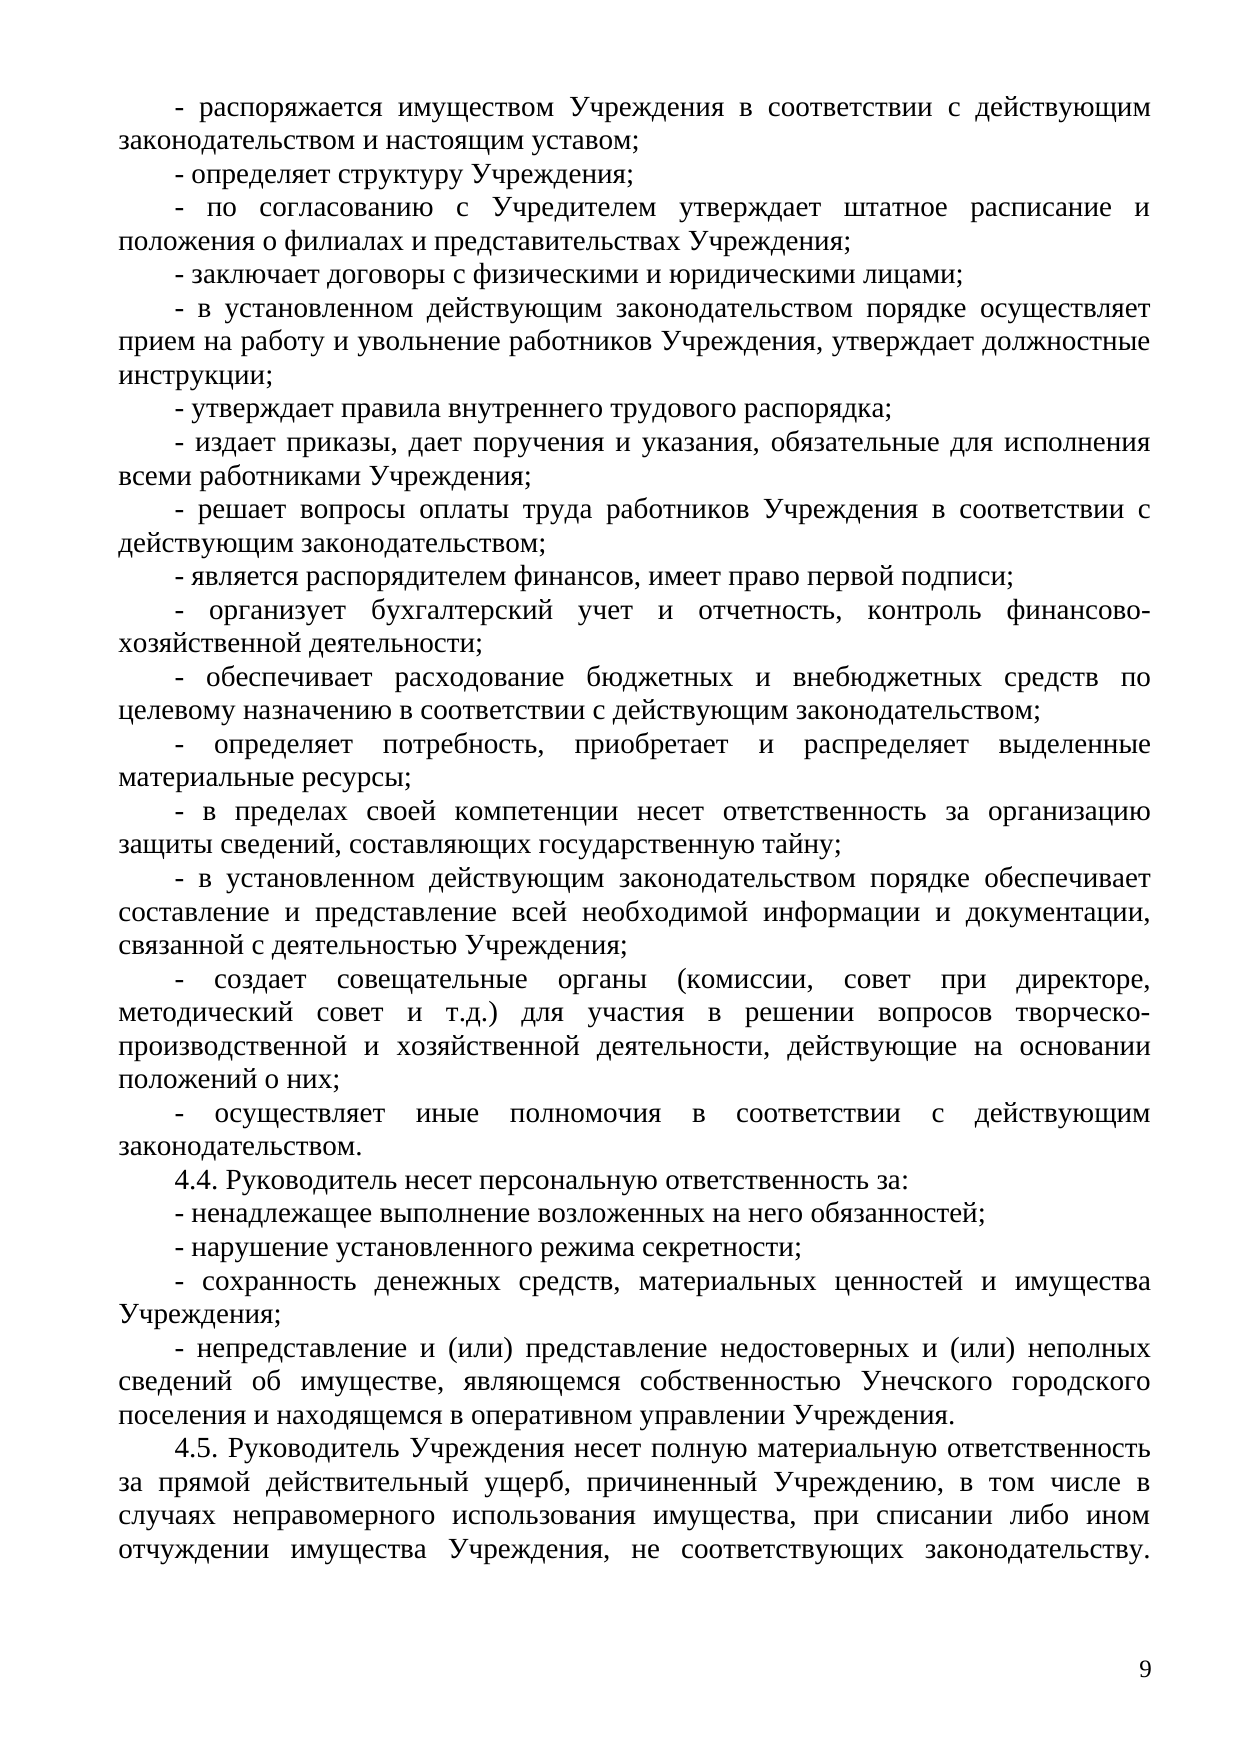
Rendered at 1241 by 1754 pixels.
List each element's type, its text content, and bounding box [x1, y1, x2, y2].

text - является распорядителем финансов, имеет право первой подписи; [118, 558, 1152, 592]
text - издает приказы, дает поручения и указания, обязательные для исполнения всеми работниками Учреждения; [118, 424, 1152, 491]
text - решает вопросы оплаты труда работников Учреждения в соответствии с действующим законодательством; [118, 491, 1152, 558]
text - сохранность денежных средств, материальных ценностей и имущества Учреждения; [118, 1263, 1152, 1330]
text - определяет структуру Учреждения; [118, 156, 1152, 189]
text - в установленном действующим законодательством порядке осуществляет прием на работу и увольнение работников Учреждения, утверждает должностные инструкции; [118, 290, 1152, 391]
text 4.5. Руководитель Учреждения несет полную материальную ответственность за прямой действительный ущерб, причиненный Учреждению, в том числе в случаях неправомерного использования имущества, при списании либо ином отчуждении имущества Учреждения, не соответствующих законодательству. [118, 1430, 1152, 1593]
text - в установленном действующим законодательством порядке обеспечивает составление и представление всей необходимой информации и документации, связанной с деятельностью Учреждения; [118, 860, 1152, 961]
text - ненадлежащее выполнение возложенных на него обязанностей; [118, 1196, 1152, 1229]
text - непредставление и (или) представление недостоверных и (или) неполных сведений об имуществе, являющемся собственностью Унечского городского поселения и находящемся в оперативном управлении Учреждения. [118, 1330, 1152, 1430]
text - распоряжается имуществом Учреждения в соответствии с действующим законодательством и настоящим уставом; [118, 89, 1152, 156]
text - организует бухгалтерский учет и отчетность, контроль финансово-хозяйственной деятельности; [118, 592, 1152, 659]
text 4.4. Руководитель несет персональную ответственность за: [118, 1162, 1152, 1196]
text - заключает договоры с физическими и юридическими лицами; [118, 256, 1152, 290]
text - утверждает правила внутреннего трудового распорядка; [118, 391, 1152, 424]
text - в пределах своей компетенции несет ответственность за организацию защиты сведений, составляющих государственную тайну; [118, 793, 1152, 860]
text - нарушение установленного режима секретности; [118, 1229, 1152, 1263]
text - обеспечивает расходование бюджетных и внебюджетных средств по целевому назначению в соответствии с действующим законодательством; [118, 659, 1152, 726]
text - по согласованию с Учредителем утверждает штатное расписание и положения о филиалах и представительствах Учреждения; [118, 189, 1152, 256]
text - определяет потребность, приобретает и распределяет выделенные материальные ресурсы; [118, 726, 1152, 793]
text - осуществляет иные полномочия в соответствии с действующим законодательством. [118, 1095, 1152, 1162]
text - создает совещательные органы (комиссии, совет при директоре, методический совет и т.д.) для участия в решении вопросов творческо-производственной и хозяйственной деятельности, действующие на основании положений о них; [118, 961, 1152, 1095]
